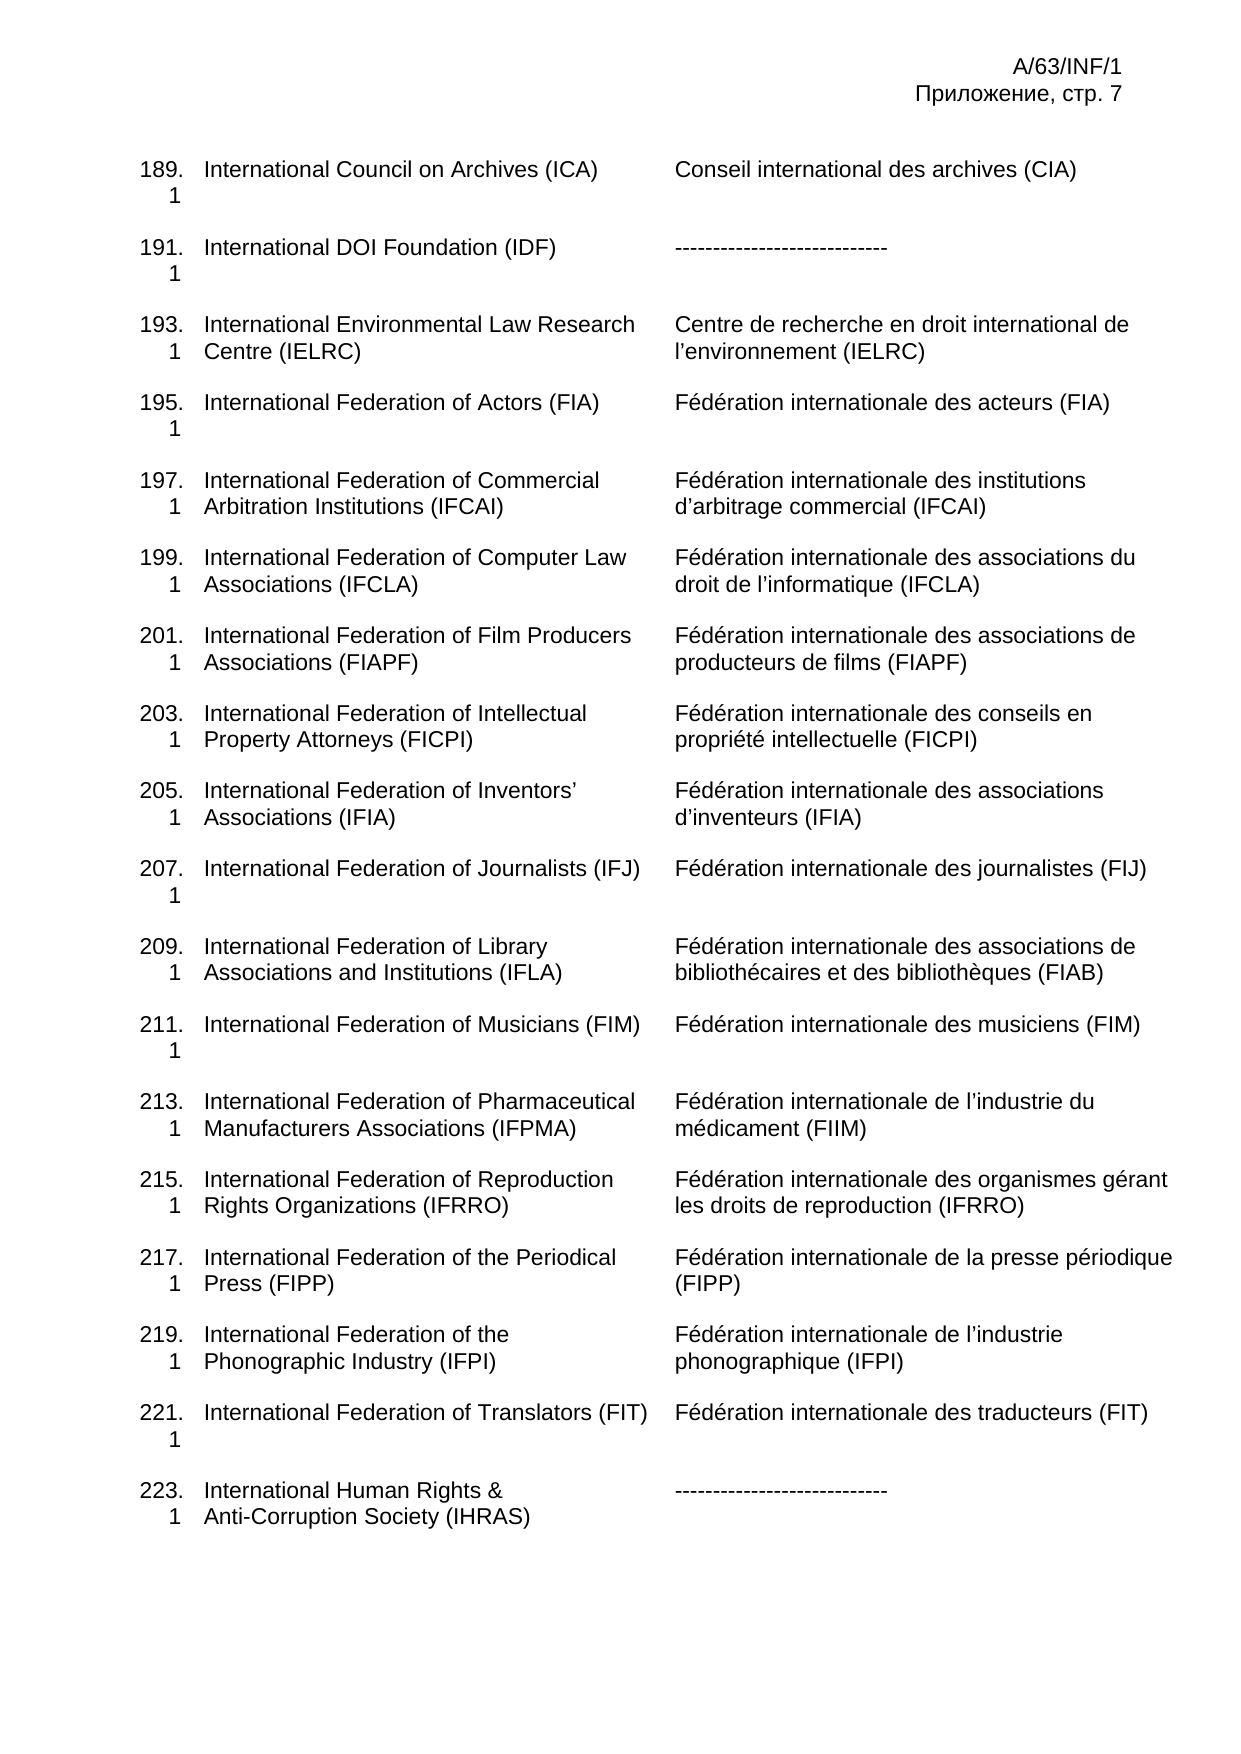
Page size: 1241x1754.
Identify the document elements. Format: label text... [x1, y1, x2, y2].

table_cell 1 [84, 1166, 192, 1244]
table_cell 1 [84, 467, 192, 544]
table_cell International Federation of Musicians (FIM) [192, 1011, 663, 1088]
table_cell 1 [84, 1321, 192, 1399]
table_cell International Federation of the Phonographic Industry (IFPI) [192, 1321, 663, 1399]
table_cell Fédération internationale de l’industrie phonographique (IFPI) [663, 1321, 1188, 1399]
table_cell International Federation of Translators (FIT) [192, 1399, 663, 1477]
table_cell International Human Rights & Anti-Corruption Society (IHRAS) [192, 1477, 663, 1554]
table_cell 1 [84, 1011, 192, 1088]
table_cell Centre de recherche en droit international de l’environnement (IELRC) [663, 311, 1188, 389]
table_cell International DOI Foundation (IDF) [192, 234, 663, 311]
table_cell International Environmental Law Research Centre (IELRC) [192, 311, 663, 389]
table_cell International Federation of Journalists (IFJ) [192, 855, 663, 933]
table_cell International Federation of Reproduction Rights Organizations (IFRRO) [192, 1166, 663, 1244]
table_cell 1 [84, 234, 192, 311]
table_cell 1 [84, 1088, 192, 1166]
table_cell Fédération internationale des organismes gérant les droits de reproduction (IFRRO) [663, 1166, 1188, 1244]
table_cell International Council on Archives (ICA) [192, 156, 663, 233]
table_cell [663, 1477, 1188, 1554]
table_cell 1 [84, 622, 192, 700]
table_cell Fédération internationale de l’industrie du médicament (FIIM) [663, 1088, 1188, 1166]
table_cell International Federation of Commercial Arbitration Institutions (IFCAI) [192, 467, 663, 544]
table_cell Fédération internationale des institutions d’arbitrage commercial (IFCAI) [663, 467, 1188, 544]
table_cell International Federation of Intellectual Property Attorneys (FICPI) [192, 700, 663, 777]
table_cell 1 [84, 1244, 192, 1321]
table_cell Fédération internationale des journalistes (FIJ) [663, 855, 1188, 933]
table_cell 1 [84, 855, 192, 933]
table_cell 1 [84, 1399, 192, 1477]
table_cell Fédération internationale des musiciens (FIM) [663, 1011, 1188, 1088]
table_cell International Federation of Film Producers Associations (FIAPF) [192, 622, 663, 700]
table_cell Fédération internationale de la presse périodique (FIPP) [663, 1244, 1188, 1321]
table_cell Fédération internationale des traducteurs (FIT) [663, 1399, 1188, 1477]
table_cell 1 [84, 544, 192, 622]
table_cell Fédération internationale des associations de bibliothécaires et des bibliothèques (FIAB) [663, 933, 1188, 1011]
table_cell International Federation of Actors (FIA) [192, 389, 663, 467]
table_cell Fédération internationale des associations du droit de l’informatique (IFCLA) [663, 544, 1188, 622]
table_cell International Federation of Inventors’ Associations (IFIA) [192, 778, 663, 855]
table_cell International Federation of the Periodical Press (FIPP) [192, 1244, 663, 1321]
table_cell Fédération internationale des associations d’inventeurs (IFIA) [663, 778, 1188, 855]
table_cell Fédération internationale des conseils en propriété intellectuelle (FICPI) [663, 700, 1188, 777]
table_cell International Federation of Pharmaceutical Manufacturers Associations (IFPMA) [192, 1088, 663, 1166]
table_cell ---------------------------- [663, 234, 1188, 311]
table_cell International Federation of Library Associations and Institutions (IFLA) [192, 933, 663, 1011]
table_cell Fédération internationale des acteurs (FIA) [663, 389, 1188, 467]
table_cell 1 [84, 700, 192, 777]
table_cell 1 [84, 778, 192, 855]
table_cell 1 [84, 156, 192, 233]
table_cell 1 [84, 311, 192, 389]
table_cell International Federation of Computer Law Associations (IFCLA) [192, 544, 663, 622]
table_cell 1 [84, 389, 192, 467]
table_cell 1 [84, 1477, 192, 1554]
table_cell Fédération internationale des associations de producteurs de films (FIAPF) [663, 622, 1188, 700]
table_cell Conseil international des archives (CIA) [663, 156, 1188, 233]
table_cell 1 [84, 933, 192, 1011]
